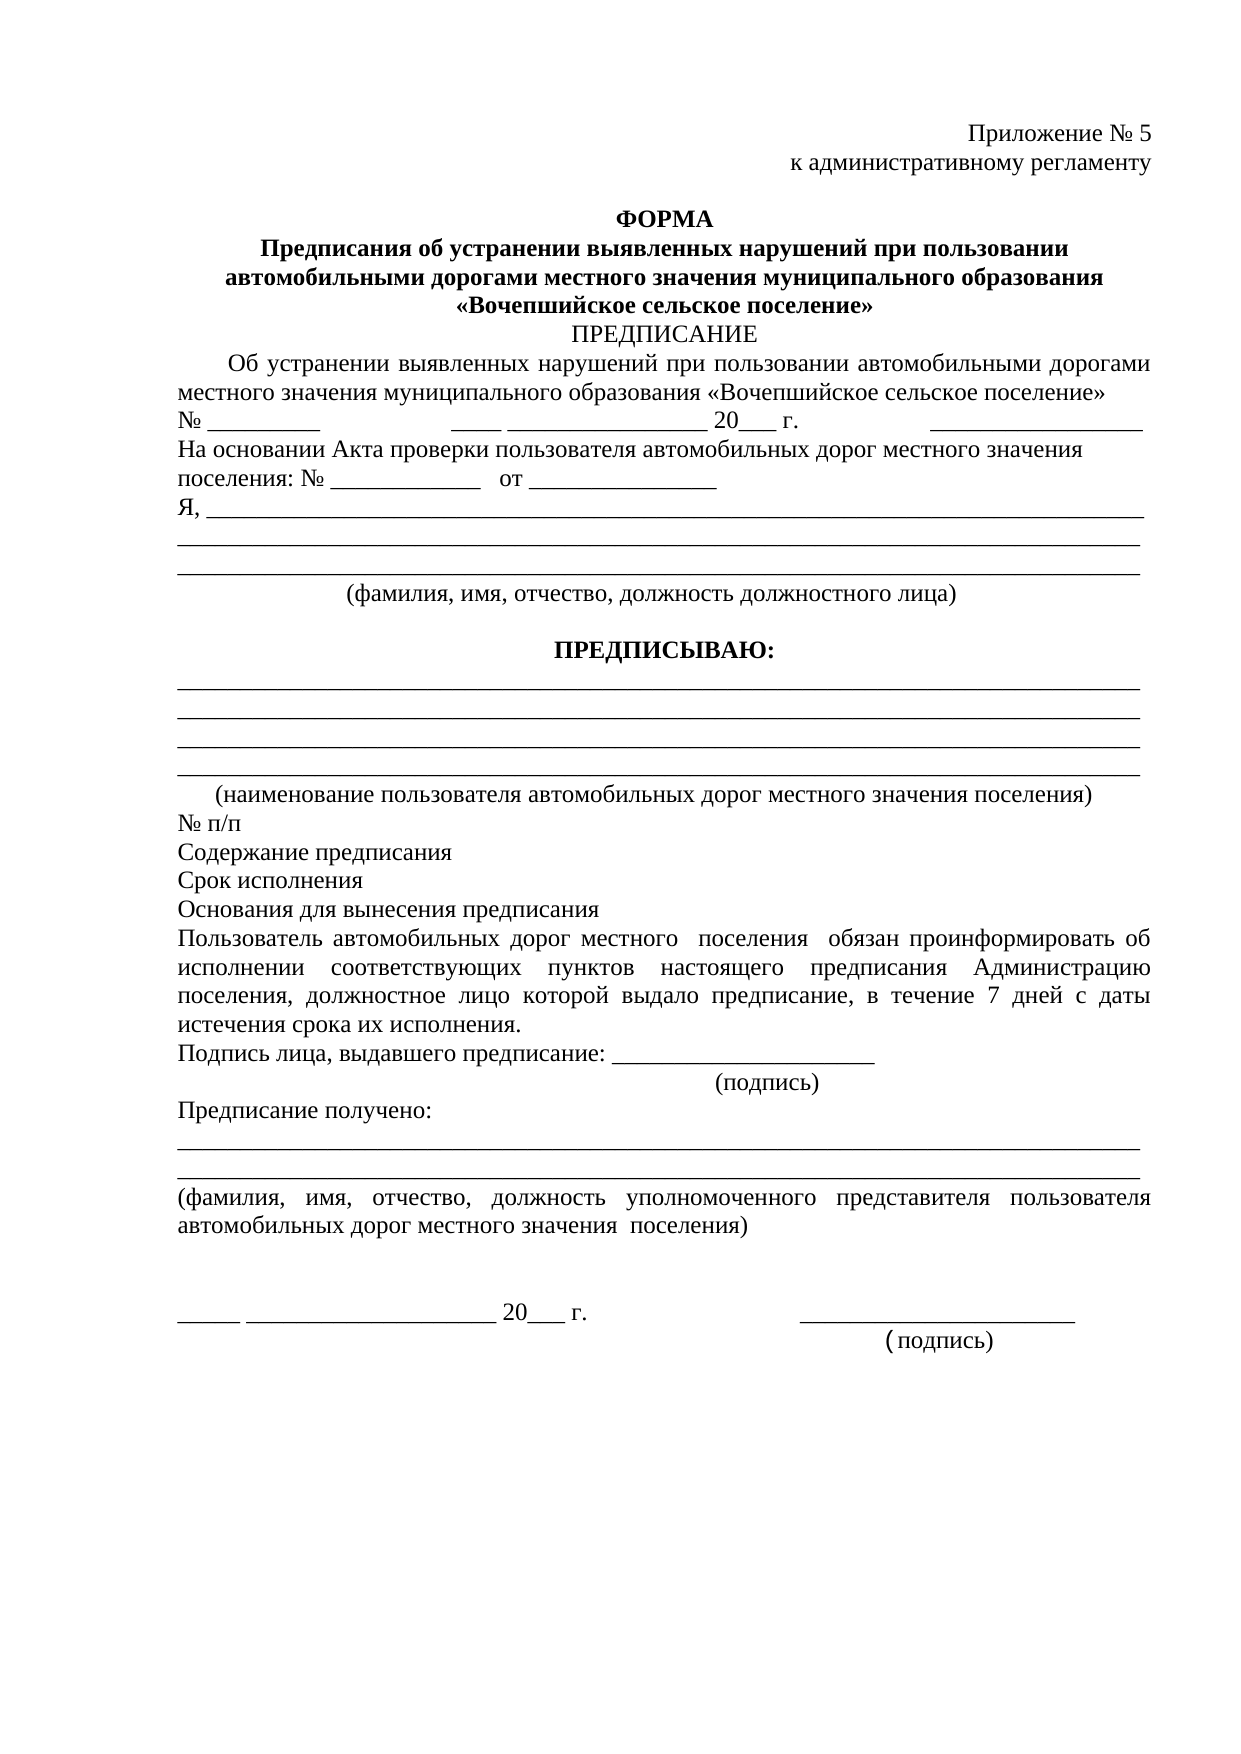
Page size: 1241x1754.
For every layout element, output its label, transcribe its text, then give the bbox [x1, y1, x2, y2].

text к административному регламенту [177, 147, 1152, 176]
text ____________________________________________________________________________________________________________________________________________________________________________________________________________________________________________________________________________________________________________________ [177, 664, 1152, 779]
text № _________ ____ ________________ 20___ г. _________________ [177, 406, 1152, 434]
text (фамилия, имя, отчество, должность должностного лица) [177, 578, 1152, 607]
text (фамилия, имя, отчество, должность уполномоченного представителя пользователя автомобильных дорог местного значения поселения) [177, 1182, 1152, 1239]
text автомобильными дорогами местного значения муниципального образования «Вочепшийское сельское поселение» [177, 262, 1152, 319]
text Пользователь автомобильных дорог местного поселения обязан проинформировать об исполнении соответствующих пунктов настоящего предписания Администрацию поселения, должностное лицо которой выдало предписание, в течение 7 дней с даты истечения срока их исполнения. [177, 923, 1152, 1038]
text Об устранении выявленных нарушений при пользовании автомобильными дорогами местного значения муниципального образования «Вочепшийское сельское поселение» [177, 348, 1152, 406]
text Я, ___________________________________________________________________________ [177, 492, 1152, 521]
text Приложение № 5 [177, 118, 1152, 147]
text № п/п [177, 808, 1152, 837]
text _____________________________________________________________________________ [177, 521, 1152, 549]
text (подпись) [177, 1067, 1152, 1096]
text Содержание предписания [177, 837, 1152, 866]
text _____ ____________________ 20___ г. ______________________ [177, 1297, 1152, 1326]
text Предписания об устранении выявленных нарушений при пользовании [177, 233, 1152, 262]
text (наименование пользователя автомобильных дорог местного значения поселения) [177, 779, 1152, 808]
text На основании Акта проверки пользователя автомобильных дорог местного значения поселения: № ____________ от _______________ [177, 434, 1152, 492]
text _____________________________________________________________________________ [177, 1153, 1152, 1182]
text Срок исполнения [177, 866, 1152, 894]
text ПРЕДПИСЫВАЮ: [177, 636, 1152, 664]
text _____________________________________________________________________________ [177, 549, 1152, 578]
text _____________________________________________________________________________ [177, 1124, 1152, 1153]
text Основания для вынесения предписания [177, 894, 1152, 923]
text ФОРМА [177, 204, 1152, 233]
text ПРЕДПИСАНИЕ [177, 319, 1152, 348]
text Предписание получено: [177, 1096, 1152, 1124]
text Подпись лица, выдавшего предписание: _____________________ [177, 1038, 1152, 1067]
text (подпись) [177, 1326, 1152, 1356]
